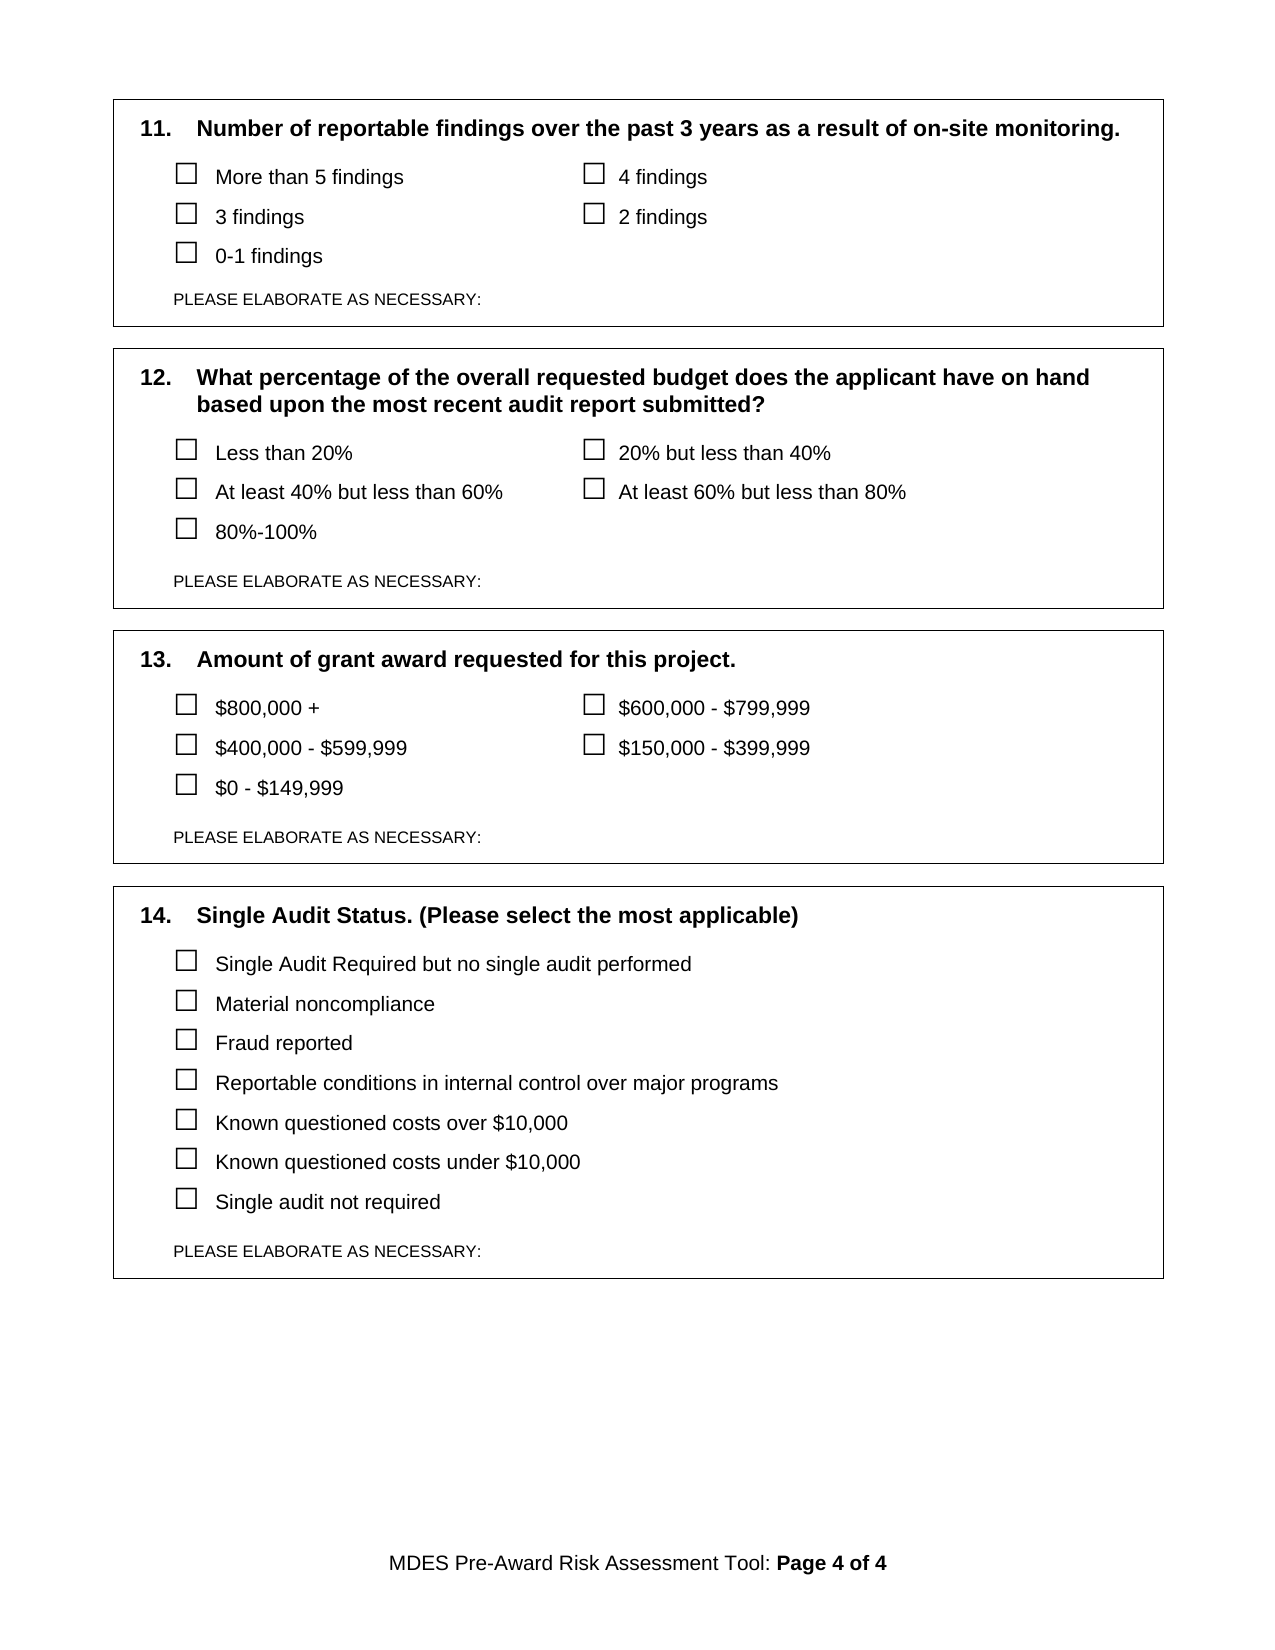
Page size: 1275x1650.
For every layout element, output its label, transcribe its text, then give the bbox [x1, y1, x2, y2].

table_header 13. Amount of grant award requested for this project. $800,000 + $600,000 - $799,999 $400,000 - $599,999 $150,000 - $399,999 $0 - $149,999 PLEASE ELABORATE AS NECESSARY: [114, 631, 1163, 863]
table_header 11. Number of reportable findings over the past 3 years as a result of on-site monitoring. More than 5 findings 4 findings 3 findings 2 findings 0-1 findings PLEASE ELABORATE AS NECESSARY: [114, 100, 1163, 326]
table_header 14. Single Audit Status. (Please select the most applicable) Single Audit Required but no single audit performed Material noncompliance Fraud reported Reportable conditions in internal control over major programs Known questioned costs over $10,000 Known questioned costs under $10,000 Single audit not required PLEASE ELABORATE AS NECESSARY: [114, 887, 1163, 1278]
table_header 12. What percentage of the overall requested budget does the applicant have on hand based upon the most recent audit report submitted? Less than 20% 20% but less than 40% At least 40% but less than 60% At least 60% but less than 80% 80%-100% PLEASE ELABORATE AS NECESSARY: [114, 349, 1163, 608]
